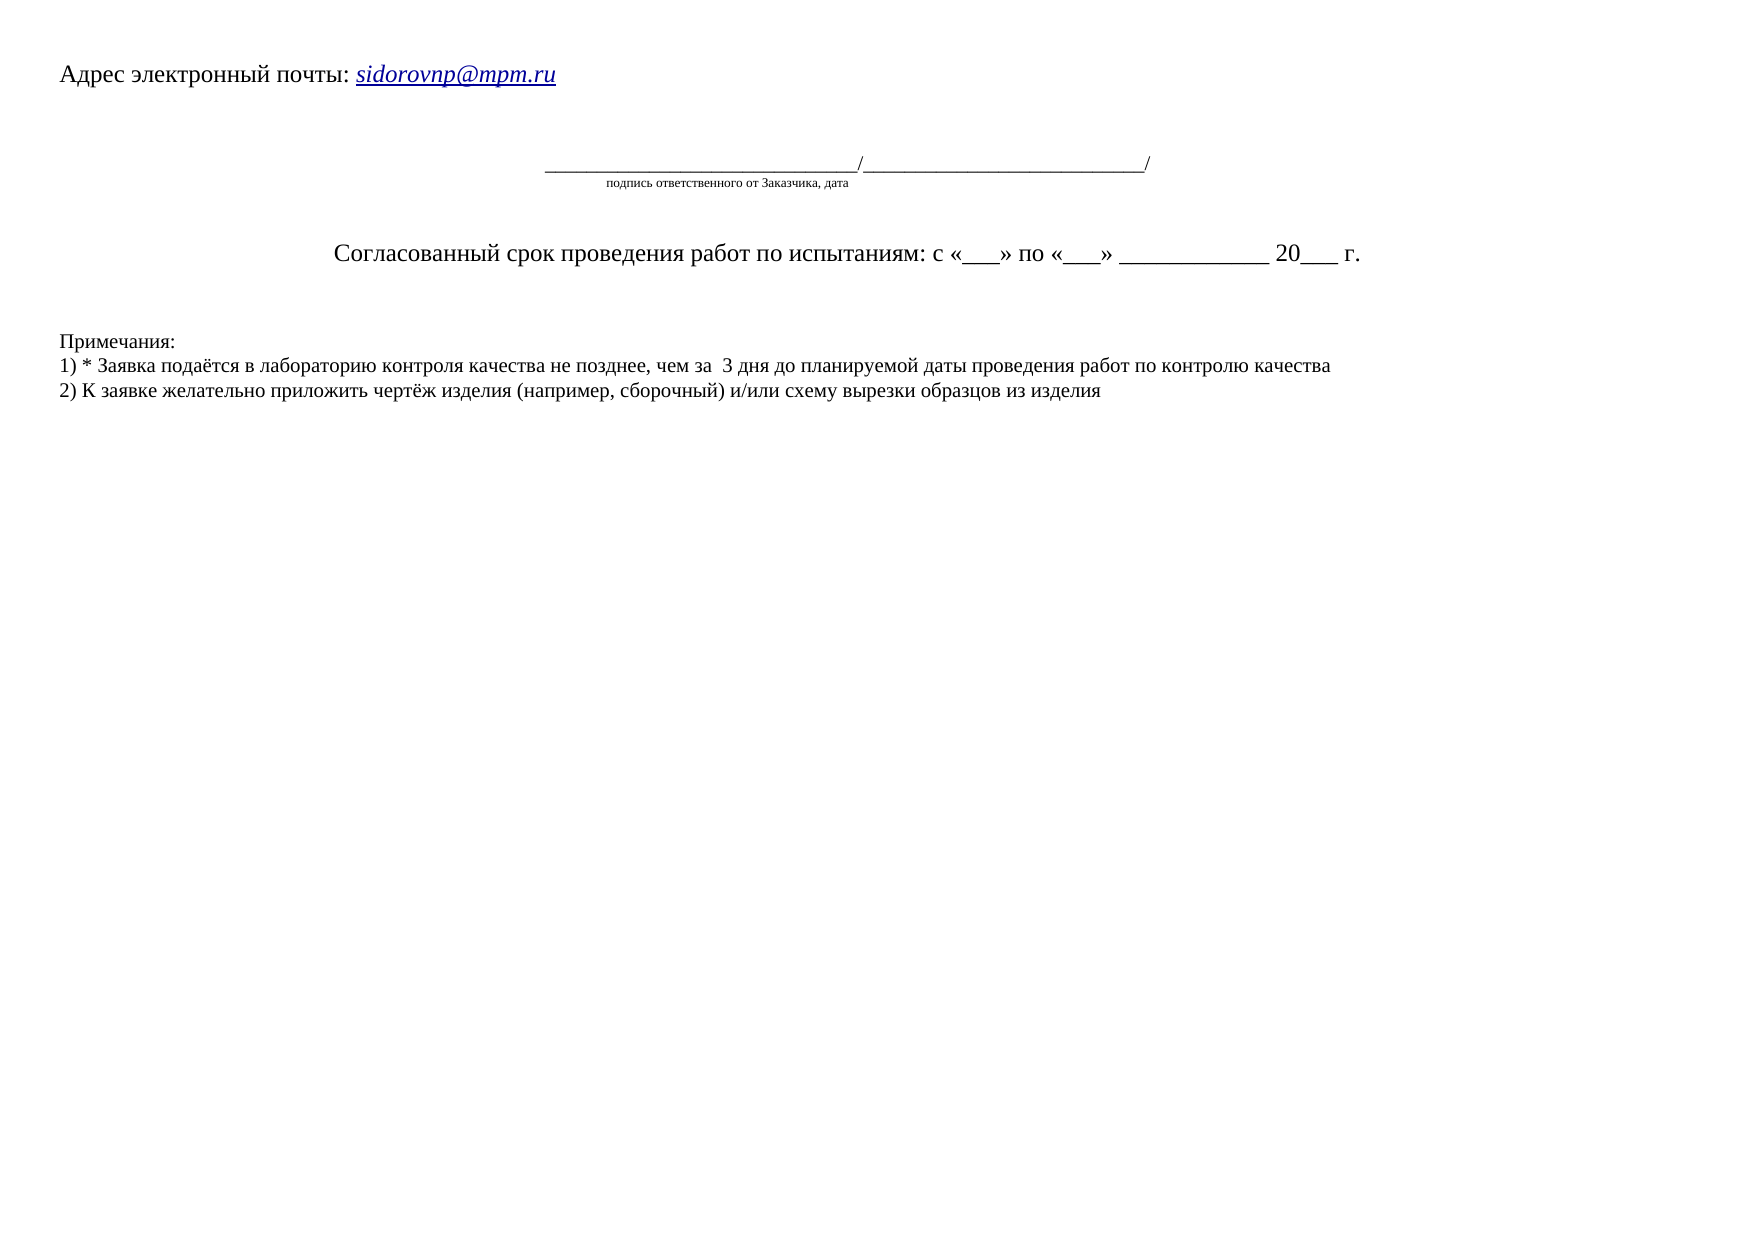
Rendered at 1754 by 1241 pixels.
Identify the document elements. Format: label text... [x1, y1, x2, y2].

text 1) * Заявка подаётся в лабораторию контроля качества не позднее, чем за 3 дня до планируемой даты проведения работ по контролю качества [59, 353, 1636, 377]
text подпись ответственного от Заказчика, дата [59, 175, 1636, 201]
text 2) К заявке желательно приложить чертёж изделия (например, сборочный) и/или схему вырезки образцов из изделия [59, 377, 1636, 402]
text Согласованный срок проведения работ по испытаниям: с «___» по «___» ____________ 20___ г. [59, 238, 1636, 266]
text ______________________________/___________________________/ [59, 151, 1636, 175]
text Адрес электронный почты: sidorovnp@mpm.ru [59, 59, 1636, 88]
text Примечания: [59, 329, 1636, 353]
